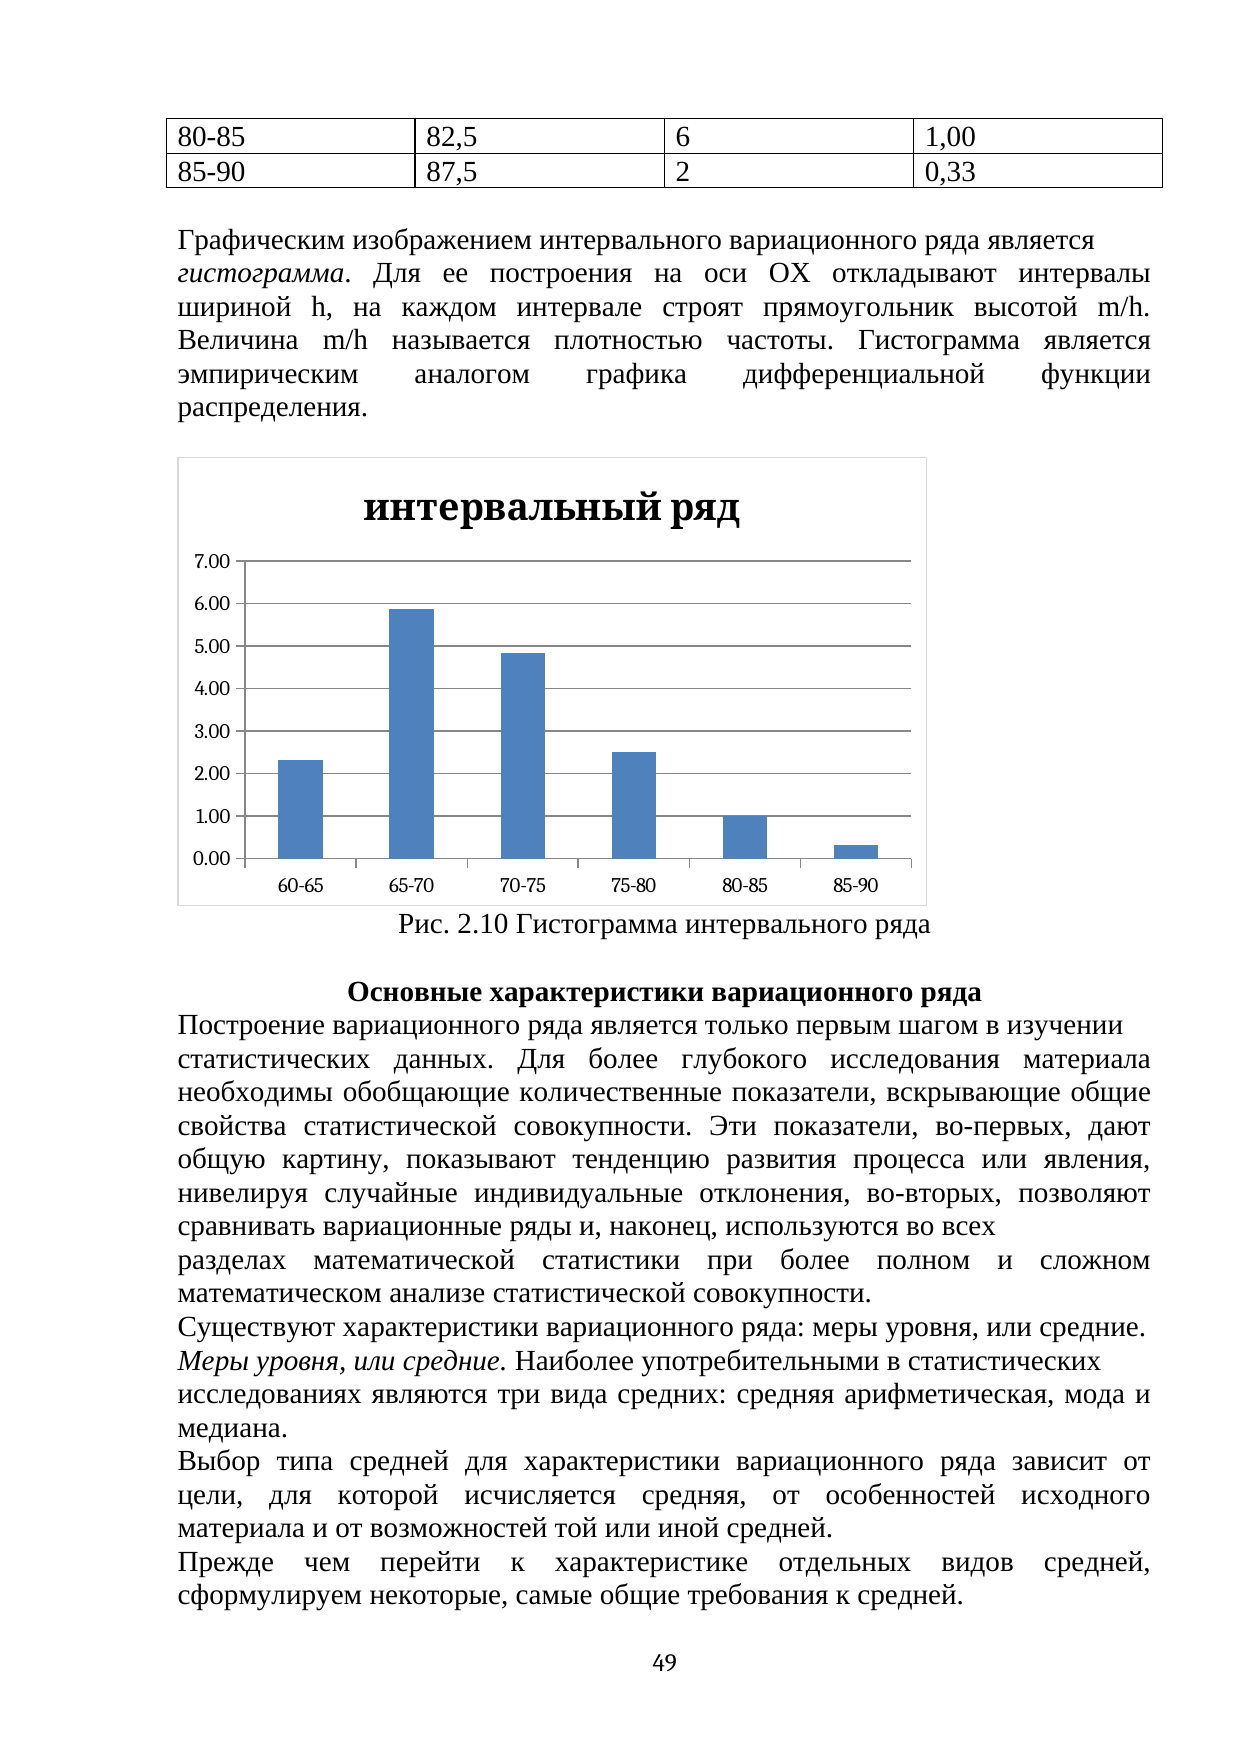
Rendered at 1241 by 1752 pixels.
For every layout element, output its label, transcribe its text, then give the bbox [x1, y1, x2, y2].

table_cell 1,00 [914, 119, 1162, 153]
text разделах математической статистики при более полном и сложном математическом анализе статистической совокупности. [177, 1242, 1152, 1309]
table_cell 80-85 [167, 119, 414, 153]
text Меры уровня, или средние. Наиболее употребительными в статистических [177, 1343, 1152, 1376]
text исследованиях являются три вида средних: средняя арифметическая, мода и медиана. [177, 1376, 1152, 1443]
table_cell 82,5 [416, 119, 664, 153]
text Основные характеристики вариационного ряда [177, 974, 1152, 1007]
text Графическим изображением интервального вариационного ряда является [177, 222, 1152, 255]
table_cell 0,33 [914, 154, 1162, 187]
table_cell 87,5 [416, 154, 664, 187]
text Прежде чем перейти к характеристике отдельных видов средней, сформулируем некоторые, самые общие требования к средней. [177, 1544, 1152, 1611]
text Существуют характеристики вариационного ряда: меры уровня, или средние. [177, 1309, 1152, 1343]
text гистограмма. Для ее построения на оси ОХ откладывают интервалы шириной h, на каждом интервале строят прямоугольник высотой m/h. Величина m/h называется плотностью частоты. Гистограмма является эмпирическим аналогом графика дифференциальной функции распределения. [177, 255, 1152, 423]
table_cell 85-90 [167, 154, 414, 187]
text Выбор типа средней для характеристики вариационного ряда зависит от цели, для которой исчисляется средняя, от особенностей исходного материала и от возможностей той или иной средней. [177, 1443, 1152, 1544]
text Построение вариационного ряда является только первым шагом в изучении [177, 1007, 1152, 1041]
text Рис. 2.10 Гистограмма интервального ряда [177, 907, 1152, 940]
table_cell 2 [665, 154, 913, 187]
table_cell 6 [665, 119, 913, 153]
text статистических данных. Для более глубокого исследования материала необходимы обобщающие количественные показатели, вскрывающие общие свойства статистической совокупности. Эти показатели, во-первых, дают общую картину, показывают тенденцию развития процесса или явления, нивелируя случайные индивидуальные отклонения, во-вторых, позволяют сравнивать вариационные ряды и, наконец, используются во всех [177, 1041, 1152, 1242]
